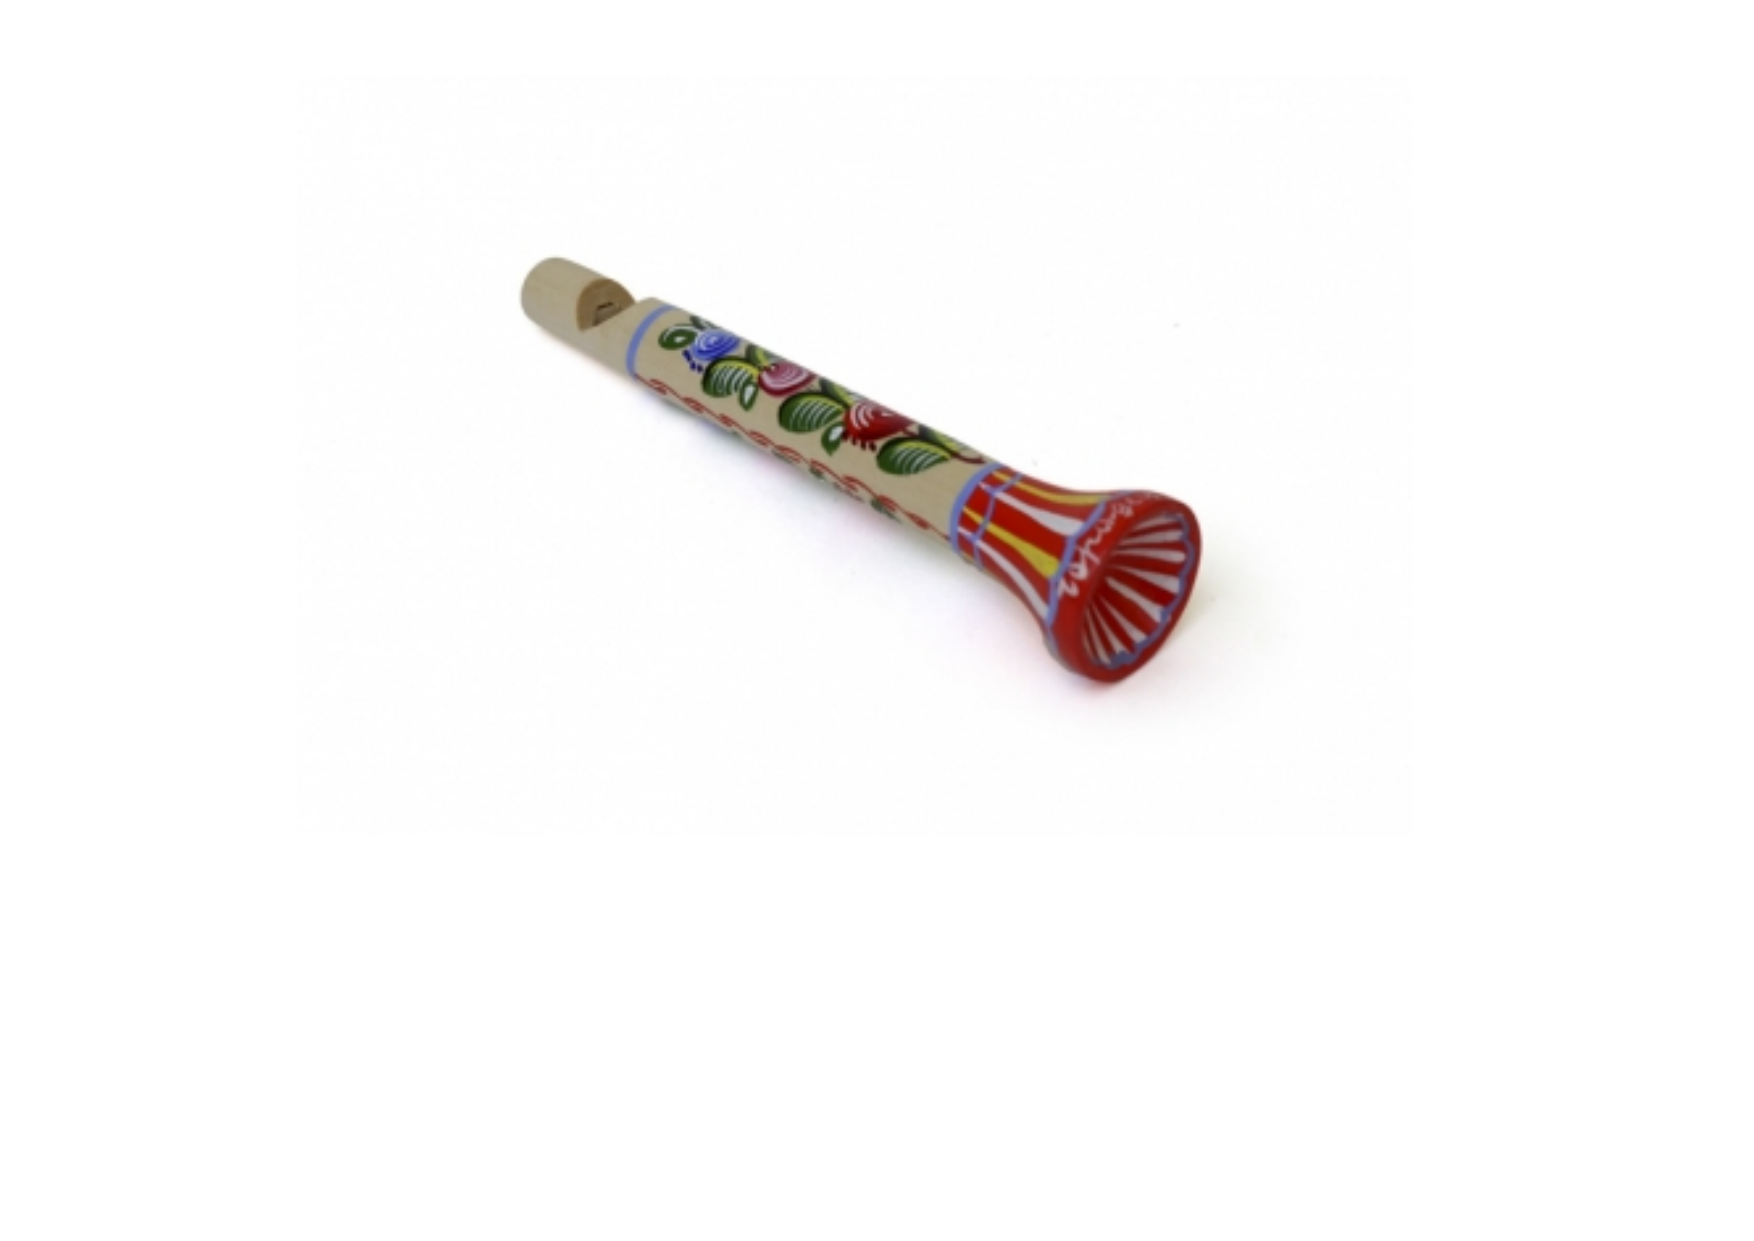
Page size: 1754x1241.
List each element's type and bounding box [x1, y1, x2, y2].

picture [296, 75, 1414, 839]
